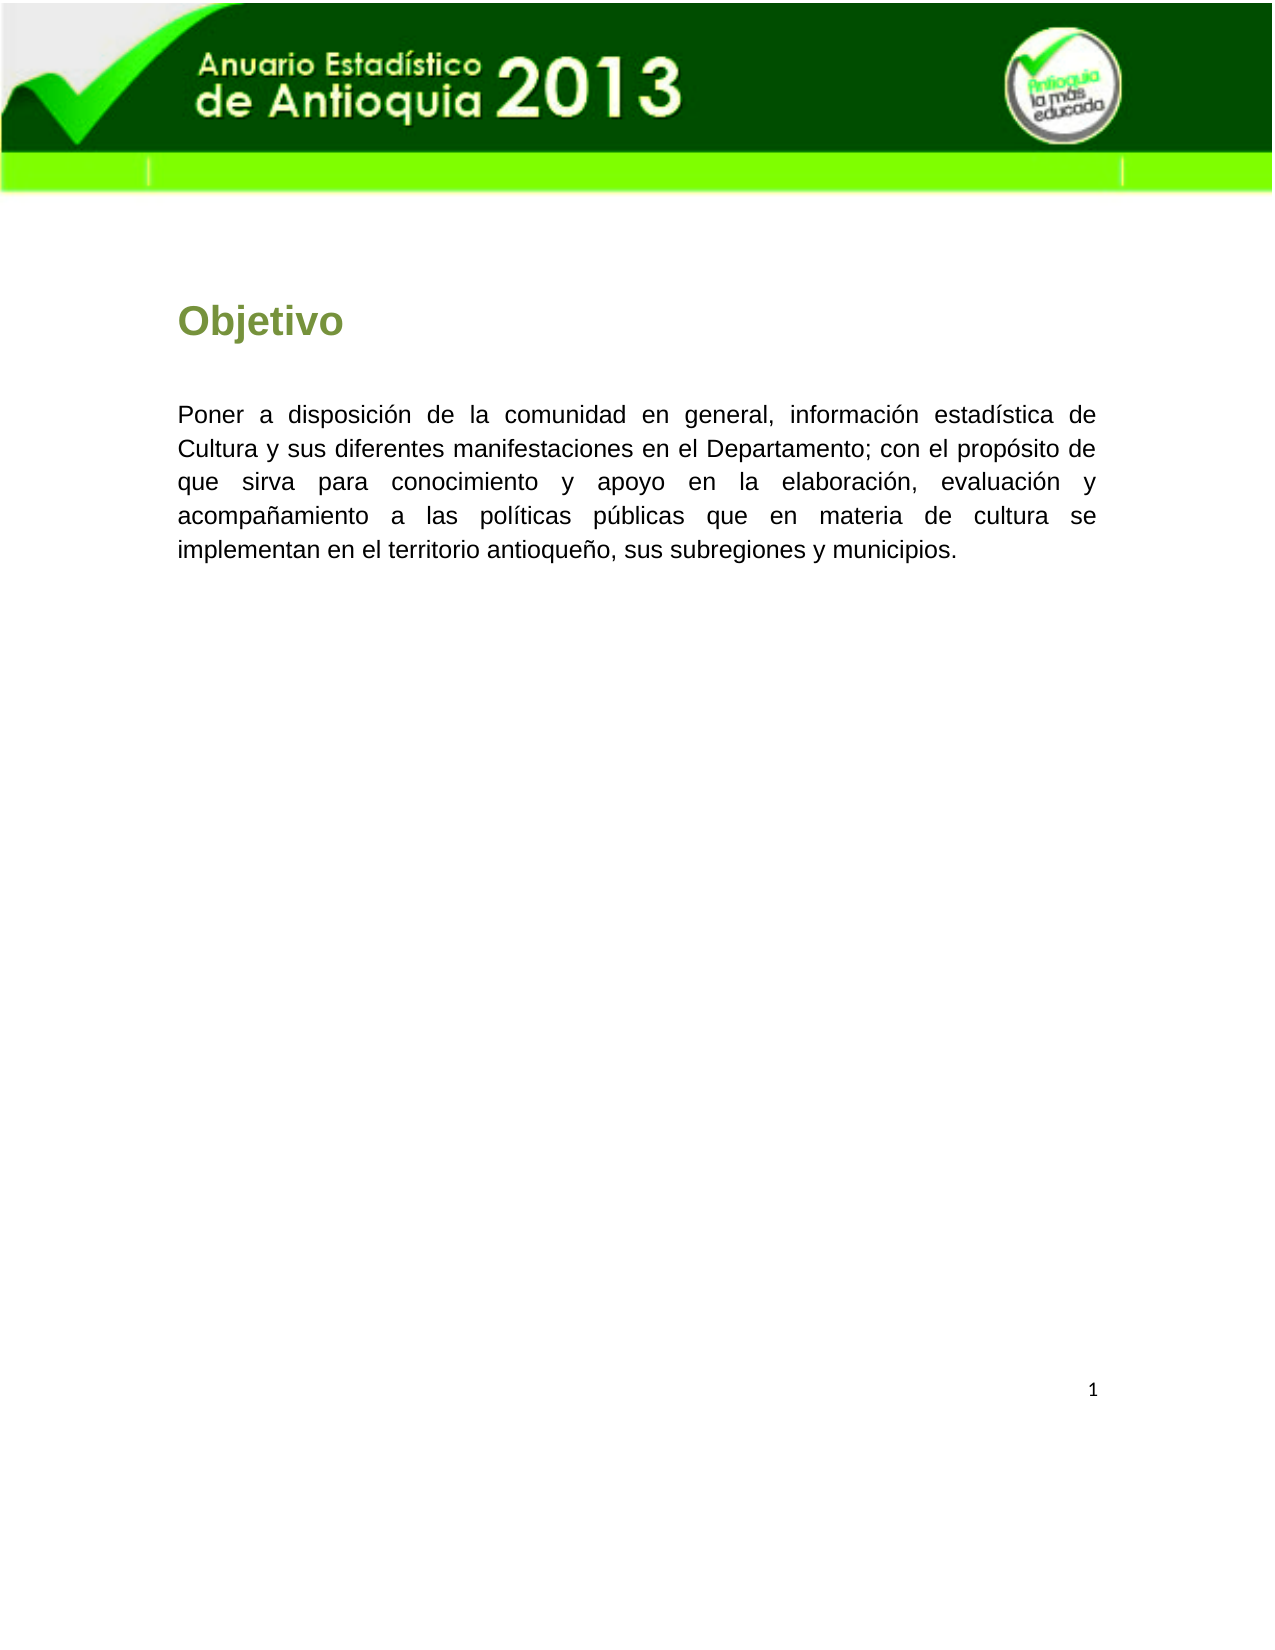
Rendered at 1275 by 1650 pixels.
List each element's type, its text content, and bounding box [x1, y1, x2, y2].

text Poner a disposición de la comunidad en general, información estadística de Cultura y sus diferentes manifestaciones en el Departamento; con el propósito de que sirva para conocimiento y apoyo en la elaboración, evaluación y acompañamiento a las políticas públicas que en materia de cultura se implementan en el territorio antioqueño, sus subregiones y municipios. [177, 400, 1098, 564]
text Objetivo [177, 296, 1098, 344]
picture [0, 3, 1272, 1650]
